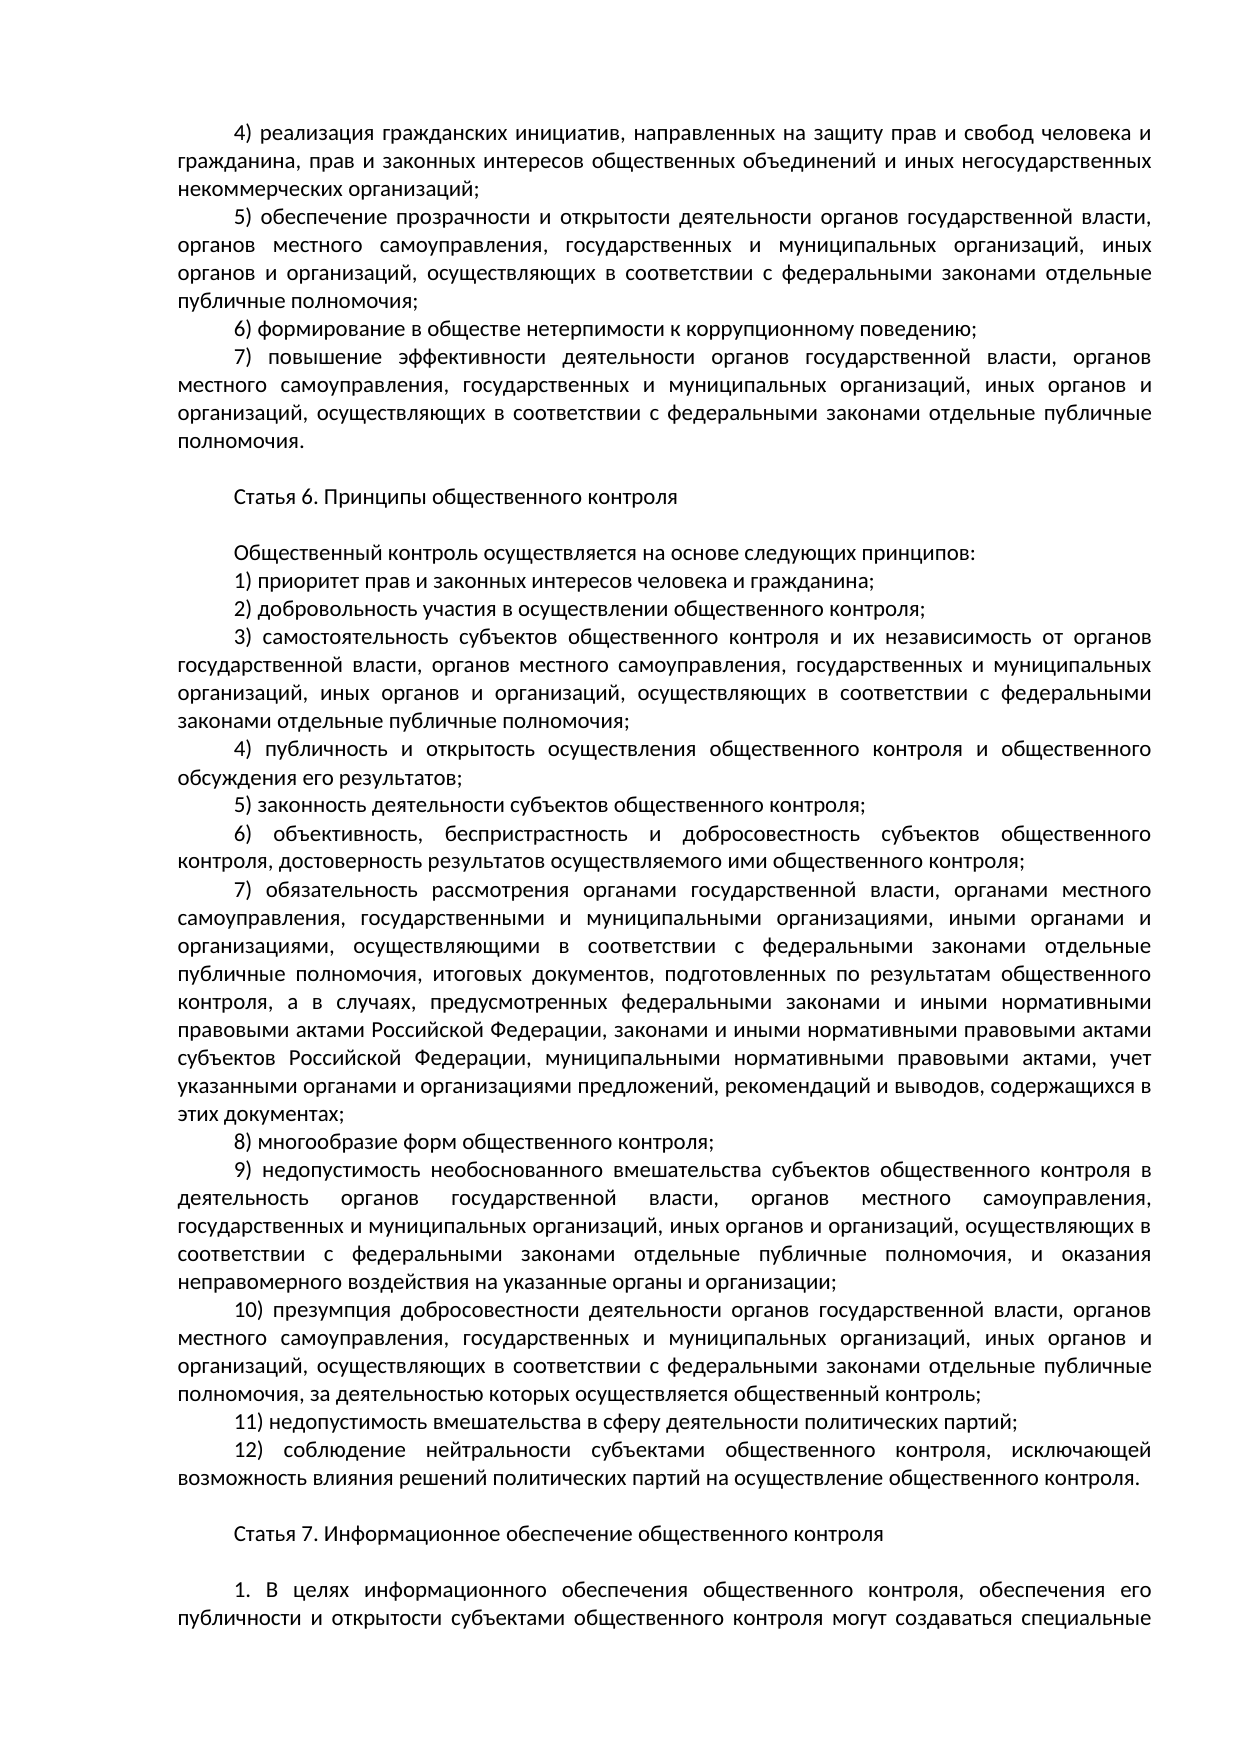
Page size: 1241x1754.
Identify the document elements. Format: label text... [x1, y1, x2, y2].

text 3) самостоятельность субъектов общественного контроля и их независимость от органов государственной власти, органов местного самоуправления, государственных и муниципальных организаций, иных органов и организаций, осуществляющих в соответствии с федеральными законами отдельные публичные полномочия; [177, 622, 1152, 734]
text Статья 6. Принципы общественного контроля [177, 482, 1152, 510]
text 10) презумпция добросовестности деятельности органов государственной власти, органов местного самоуправления, государственных и муниципальных организаций, иных органов и организаций, осуществляющих в соответствии с федеральными законами отдельные публичные полномочия, за деятельностью которых осуществляется общественный контроль; [177, 1295, 1152, 1407]
text 1) приоритет прав и законных интересов человека и гражданина; [177, 566, 1152, 594]
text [177, 1575, 1152, 1631]
text 4) реализация гражданских инициатив, направленных на защиту прав и свобод человека и гражданина, прав и законных интересов общественных объединений и иных негосударственных некоммерческих организаций; [177, 118, 1152, 202]
text 6) формирование в обществе нетерпимости к коррупционному поведению; [177, 314, 1152, 342]
text 5) обеспечение прозрачности и открытости деятельности органов государственной власти, органов местного самоуправления, государственных и муниципальных организаций, иных органов и организаций, осуществляющих в соответствии с федеральными законами отдельные публичные полномочия; [177, 202, 1152, 314]
text 8) многообразие форм общественного контроля; [177, 1127, 1152, 1155]
text 7) обязательность рассмотрения органами государственной власти, органами местного самоуправления, государственными и муниципальными организациями, иными органами и организациями, осуществляющими в соответствии с федеральными законами отдельные публичные полномочия, итоговых документов, подготовленных по результатам общественного контроля, а в случаях, предусмотренных федеральными законами и иными нормативными правовыми актами Российской Федерации, законами и иными нормативными правовыми актами субъектов Российской Федерации, муниципальными нормативными правовыми актами, учет указанными органами и организациями предложений, рекомендаций и выводов, содержащихся в этих документах; [177, 875, 1152, 1127]
text 7) повышение эффективности деятельности органов государственной власти, органов местного самоуправления, государственных и муниципальных организаций, иных органов и организаций, осуществляющих в соответствии с федеральными законами отдельные публичные полномочия. [177, 342, 1152, 454]
text 9) недопустимость необоснованного вмешательства субъектов общественного контроля в деятельность органов государственной власти, органов местного самоуправления, государственных и муниципальных организаций, иных органов и организаций, осуществляющих в соответствии с федеральными законами отдельные публичные полномочия, и оказания неправомерного воздействия на указанные органы и организации; [177, 1155, 1152, 1295]
text 5) законность деятельности субъектов общественного контроля; [177, 791, 1152, 819]
text Общественный контроль осуществляется на основе следующих принципов: [177, 538, 1152, 566]
text 4) публичность и открытость осуществления общественного контроля и общественного обсуждения его результатов; [177, 734, 1152, 791]
text Статья 7. Информационное обеспечение общественного контроля [177, 1519, 1152, 1547]
text 11) недопустимость вмешательства в сферу деятельности политических партий; [177, 1407, 1152, 1435]
text 12) соблюдение нейтральности субъектами общественного контроля, исключающей возможность влияния решений политических партий на осуществление общественного контроля. [177, 1435, 1152, 1491]
text 6) объективность, беспристрастность и добросовестность субъектов общественного контроля, достоверность результатов осуществляемого ими общественного контроля; [177, 819, 1152, 875]
text 2) добровольность участия в осуществлении общественного контроля; [177, 594, 1152, 622]
